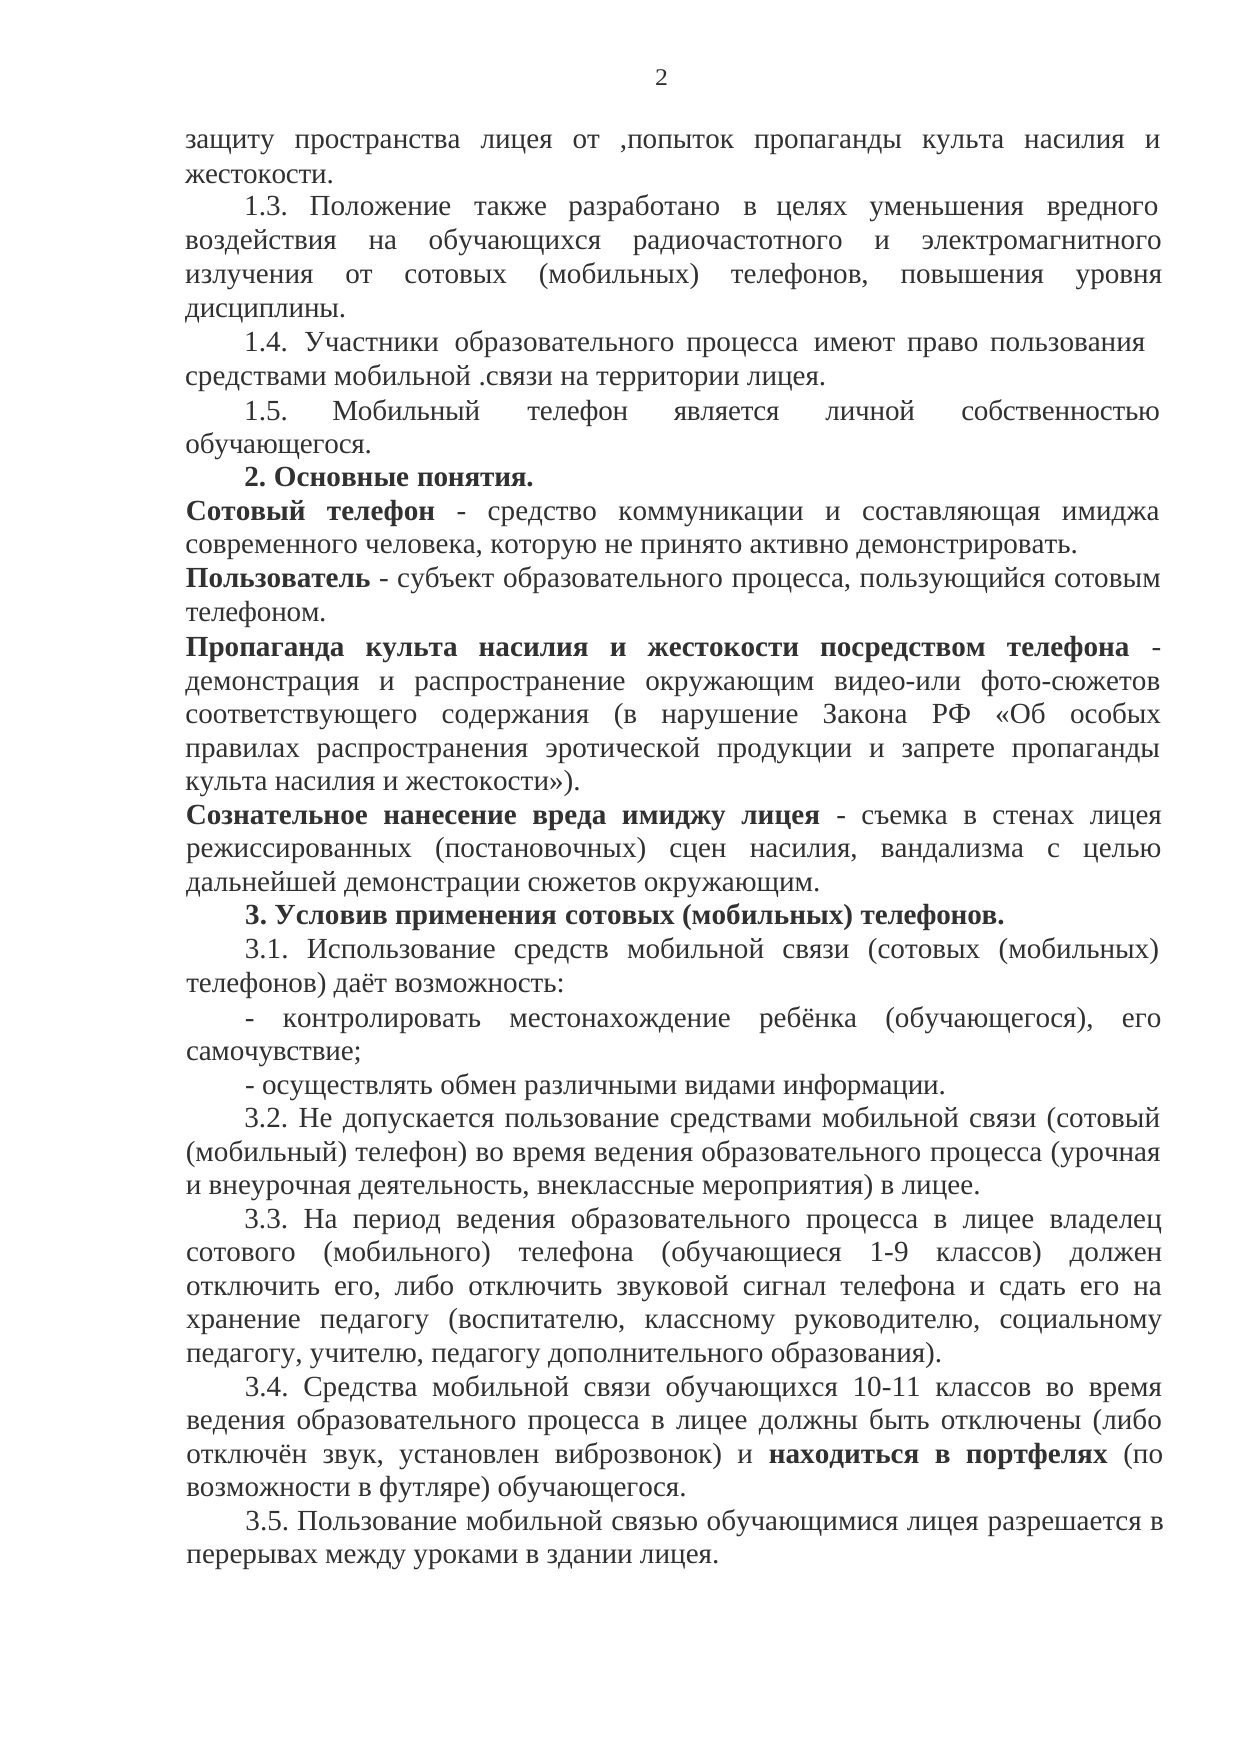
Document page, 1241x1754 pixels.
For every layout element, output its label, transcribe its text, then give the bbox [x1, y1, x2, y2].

list Не допускается пользование средствами мобильной связи (сотовый (мобильный) телефон) во время ведения образовательного процесса (урочная и внеурочная деятельность, внеклассные мероприятия) в лицее. [186, 1100, 1161, 1201]
list Участники образовательного процесса имеют право пользования средствами мобильной .связи на территории лицея. [185, 324, 1158, 392]
list Использование средств мобильной связи (сотовых (мобильных) телефонов) даёт возможность: [186, 931, 1160, 999]
list Мобильный телефон является личной собственностью обучающегося. [185, 393, 1163, 460]
list На период ведения образовательного процесса в лицее владелец сотового (мобильного) телефона (обучающиеся 1-9 классов) должен отключить его, либо отключить звуковой сигнал телефона и сдать его на хранение педагогу (воспитателю, классному руководителю, социальному педагогу, учителю, педагогу дополнительного образования). [186, 1201, 1163, 1369]
text воздействия на обучающихся радиочастотного и электромагнитного излучения от сотовых (мобильных) телефонов, повышения уровня дисциплины. [185, 222, 1163, 323]
list Пользование мобильной связью обучающимися лицея разрешается в перерывах между уроками в здании лицея. [186, 1503, 1164, 1570]
text Сотовый телефон - средство коммуникации и составляющая имиджа современного человека, которую не принято активно демонстрировать. [185, 493, 1160, 560]
list Средства мобильной связи обучающихся 10-11 классов во время ведения образовательного процесса в лицее должны быть отключены (либо отключён звук, установлен виброзвонок) и находиться в портфелях (по возможности в футляре) обучающегося. [186, 1369, 1163, 1503]
list Положение также разработано в целях уменьшения вредного [244, 190, 1176, 222]
text Пропаганда культа насилия и жестокости посредством телефона - демонстрация и распространение окружающим видео-или фото-сюжетов соответствующего содержания (в нарушение Закона РФ «Об особых правилах распространения эротической продукции и запрете пропаганды культа насилия и жестокости»). [185, 629, 1161, 797]
text Сознательное нанесение вреда имиджу лицея - съемка в стенах лицея режиссированных (постановочных) сцен насилия, вандализма с целью дальнейшей демонстрации сюжетов окружающим. [186, 797, 1162, 897]
subtitle Условив применения сотовых (мобильных) телефонов. [245, 897, 1176, 931]
text Пользователь - субъект образовательного процесса, пользующийся сотовым телефоном. [186, 560, 1161, 628]
text защиту пространства лицея от ,попыток пропаганды культа насилия и жестокости. [185, 121, 1162, 189]
list осуществлять обмен различными видами информации. [245, 1067, 1176, 1100]
subtitle Основные понятия. [244, 460, 1176, 493]
list контролировать местонахождение ребёнка (обучающегося), его самочувствие; [186, 1000, 1162, 1067]
